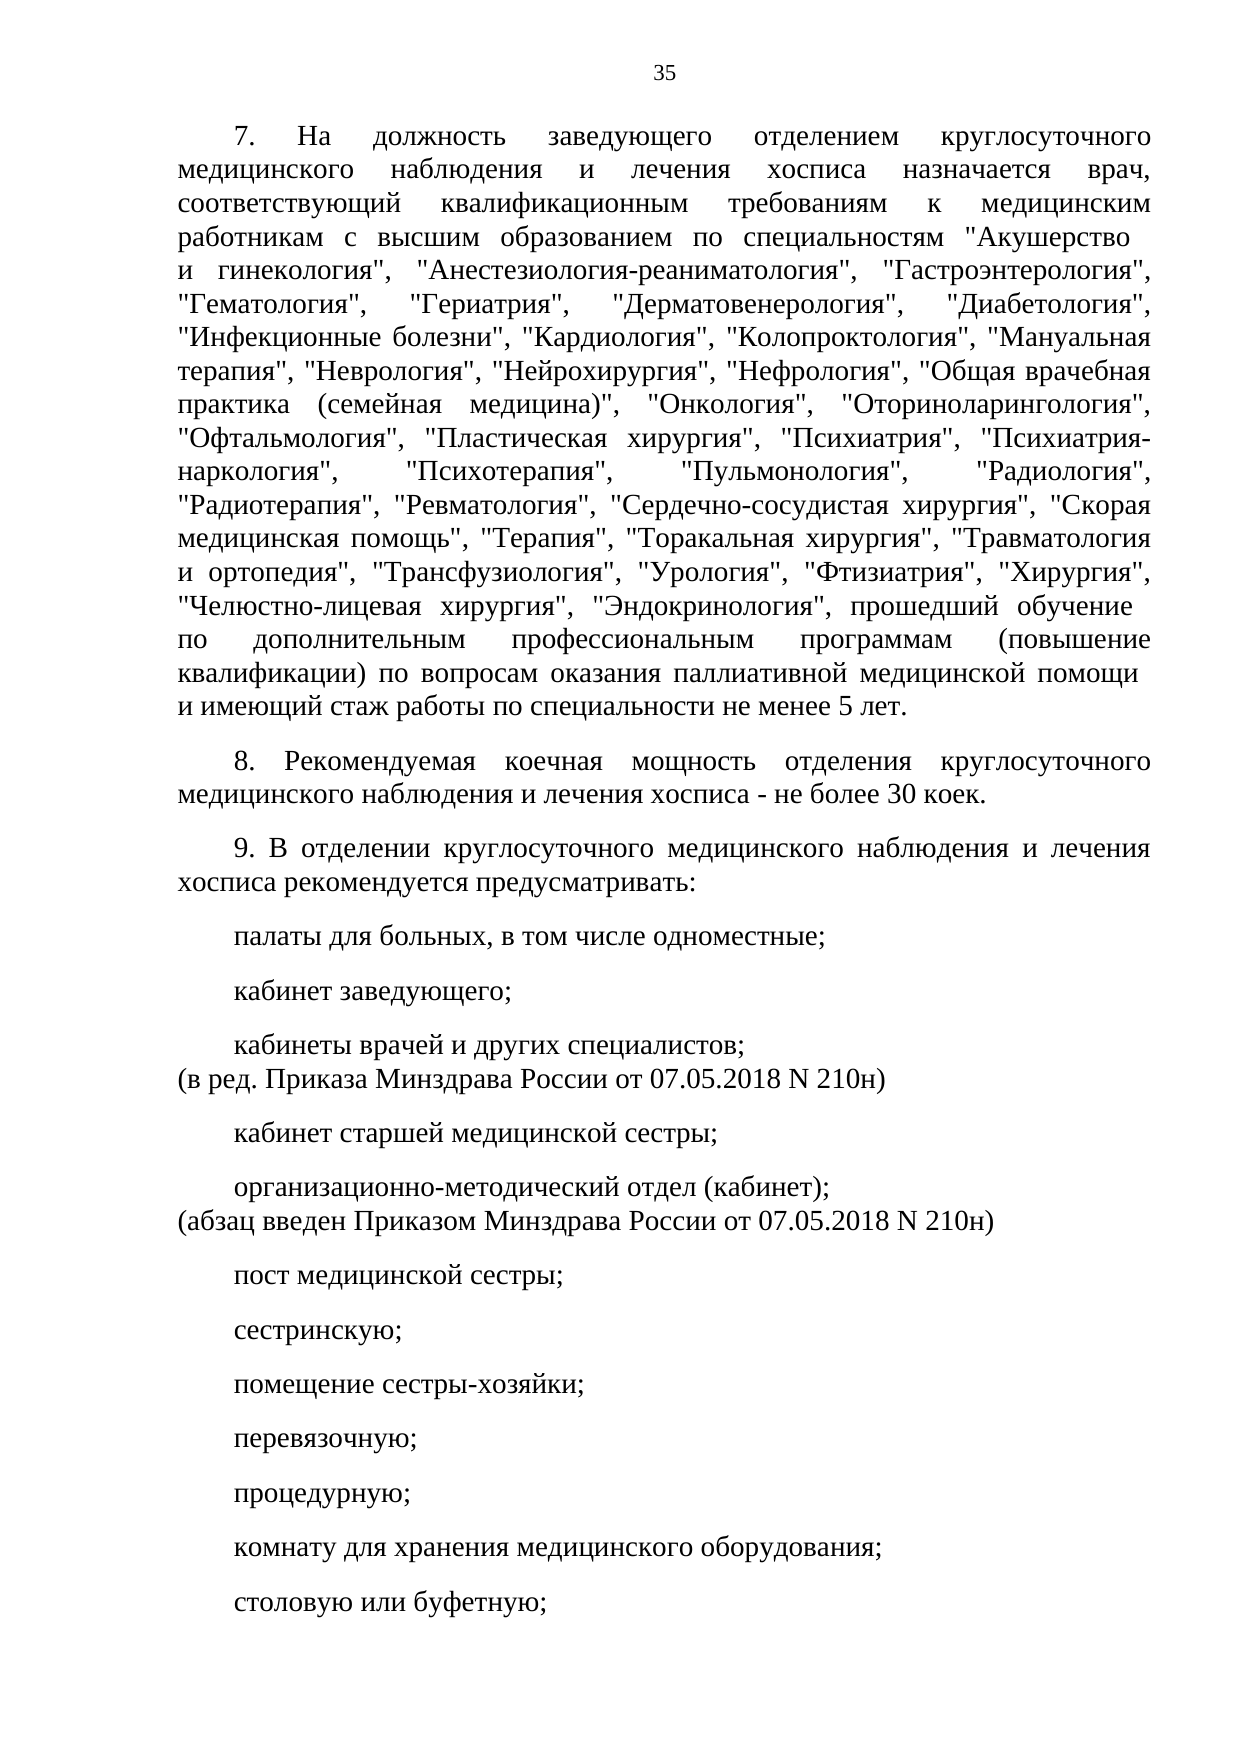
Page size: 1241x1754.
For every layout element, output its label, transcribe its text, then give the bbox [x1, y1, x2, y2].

text 9. В отделении круглосуточного медицинского наблюдения и лечения хосписа рекомендуется предусматривать: [177, 831, 1152, 898]
text перевязочную; [177, 1421, 1152, 1454]
text помещение сестры-хозяйки; [177, 1366, 1152, 1400]
text (абзац введен Приказом Минздрава России от 07.05.2018 N 210н) [177, 1203, 1152, 1237]
text 7. На должность заведующего отделением круглосуточного медицинского наблюдения и лечения хосписа назначается врач, соответствующий квалификационным требованиям к медицинским работникам с высшим образованием по специальностям "Акушерство и гинекология", "Анестезиология-реаниматология", "Гастроэнтерология", "Гематология", "Гериатрия", "Дерматовенерология", "Диабетология", "Инфекционные болезни", "Кардиология", "Колопроктология", "Мануальная терапия", "Неврология", "Нейрохирургия", "Нефрология", "Общая врачебная практика (семейная медицина)", "Онкология", "Оториноларингология", "Офтальмология", "Пластическая хирургия", "Психиатрия", "Психиатрия-наркология", "Психотерапия", "Пульмонология", "Радиология", "Радиотерапия", "Ревматология", "Сердечно-сосудистая хирургия", "Скорая медицинская помощь", "Терапия", "Торакальная хирургия", "Травматология и ортопедия", "Трансфузиология", "Урология", "Фтизиатрия", "Хирургия", "Челюстно-лицевая хирургия", "Эндокринология", прошедший обучение по дополнительным профессиональным программам (повышение квалификации) по вопросам оказания паллиативной медицинской помощи и имеющий стаж работы по специальности не менее 5 лет. [177, 118, 1152, 722]
text пост медицинской сестры; [177, 1257, 1152, 1291]
text комнату для хранения медицинского оборудования; [177, 1529, 1152, 1563]
text процедурную; [177, 1475, 1152, 1508]
text палаты для больных, в том числе одноместные; [177, 918, 1152, 952]
text (в ред. Приказа Минздрава России от 07.05.2018 N 210н) [177, 1061, 1152, 1094]
text кабинеты врачей и других специалистов; [177, 1027, 1152, 1061]
text 8. Рекомендуемая коечная мощность отделения круглосуточного медицинского наблюдения и лечения хосписа - не более 30 коек. [177, 743, 1152, 810]
text сестринскую; [177, 1312, 1152, 1345]
text кабинет заведующего; [177, 973, 1152, 1006]
text организационно-методический отдел (кабинет); [177, 1169, 1152, 1203]
text кабинет старшей медицинской сестры; [177, 1115, 1152, 1149]
text столовую или буфетную; [177, 1584, 1152, 1617]
